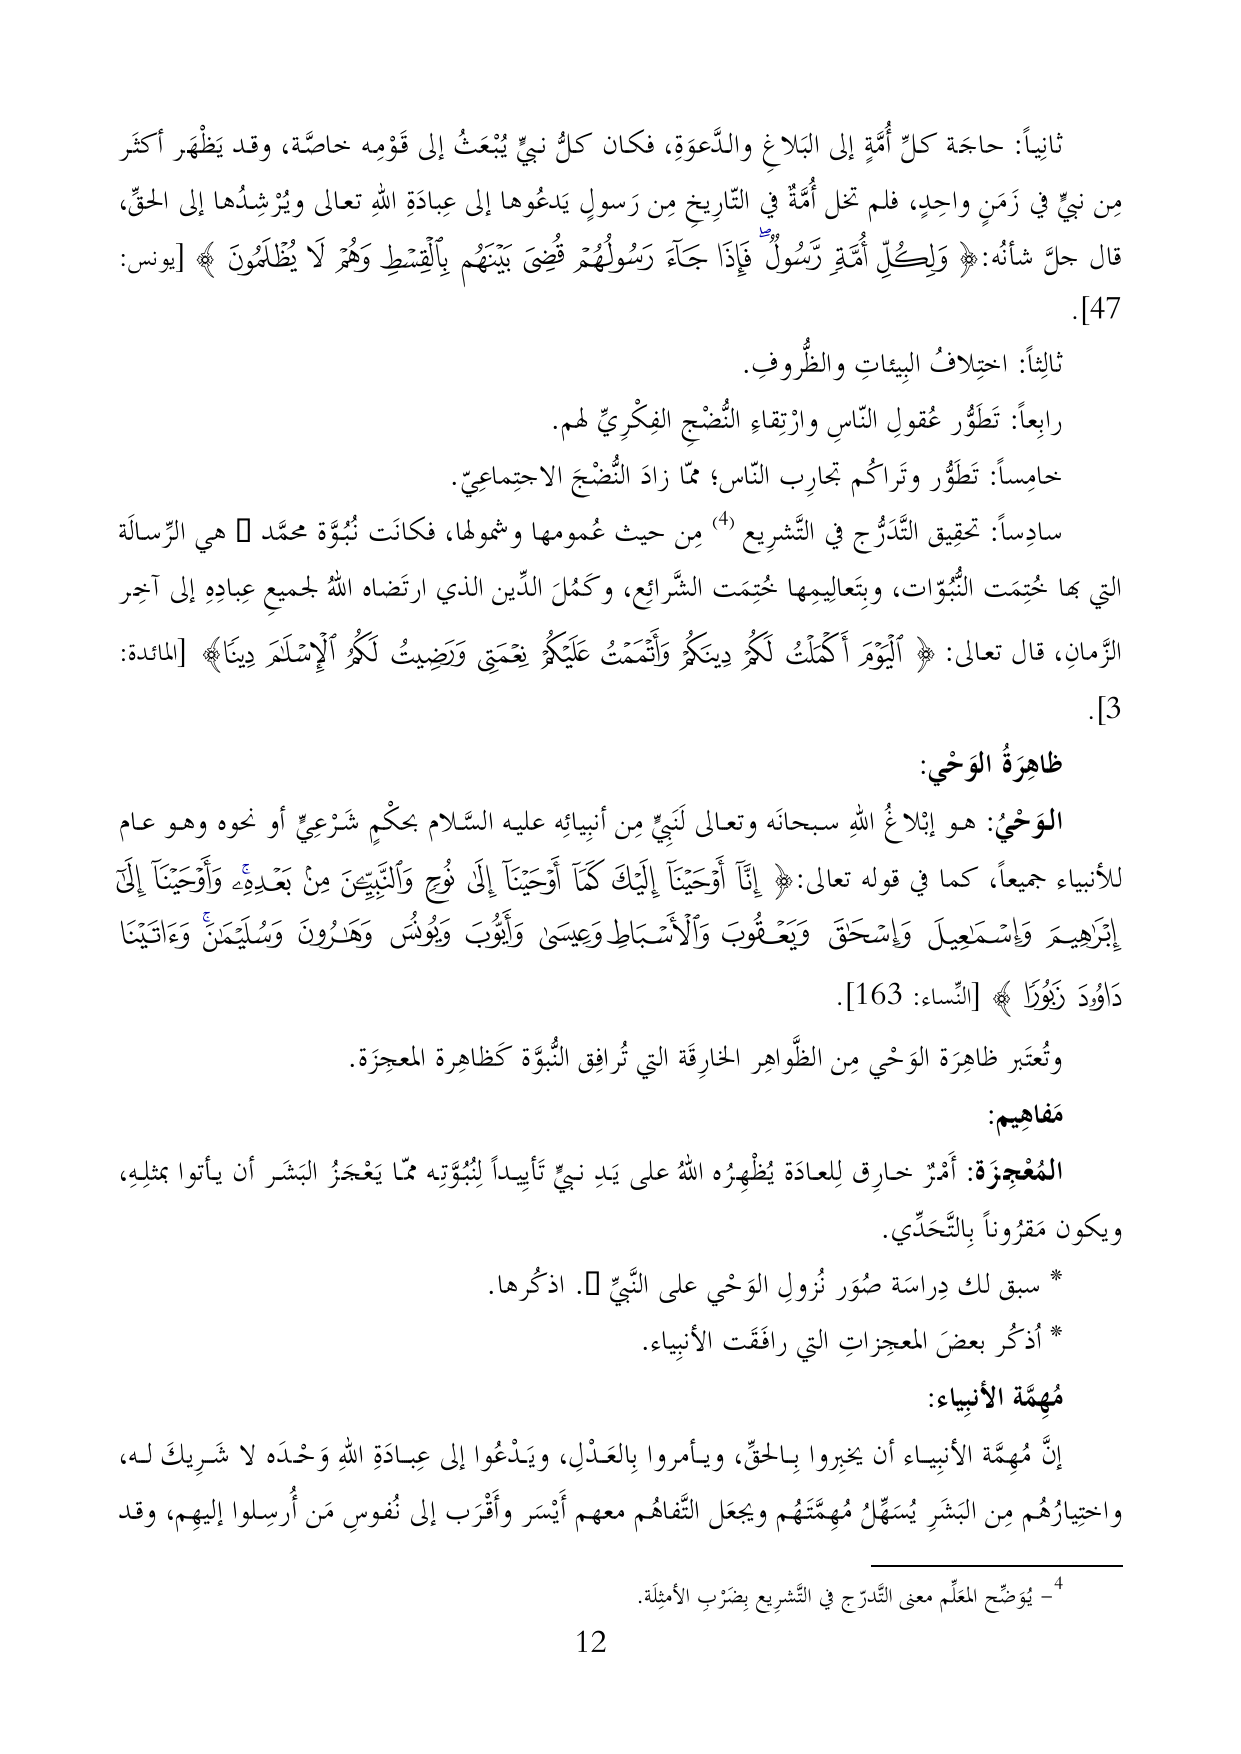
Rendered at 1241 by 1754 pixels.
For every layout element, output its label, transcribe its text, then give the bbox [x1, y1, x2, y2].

text خامِساً: تَطَوُّر وتَراكُم تجارِب النّاس؛ ممّا زادَ النُّضْجَ الاجتِماعِيّ. [118, 449, 1122, 505]
text ثالِثاً: اختِلافُ البِيئاتِ والظُّروفِ. [118, 337, 1122, 393]
text * سبق لك دِراسَة صُوَر نُزولِ الوَحْي على النَّبيِّ . اذكُرها. [118, 1258, 1122, 1314]
text ظاهِرَةُ الوَحْي: [118, 737, 1122, 794]
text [118, 1428, 1122, 1540]
text رابِعاً: تَطَوُّر عُقولِ النّاسِ وارْتِقاءِ النُّضْجِ الفِكْرِيِّ لهم. [118, 393, 1122, 449]
text سادِساً: تحقِيق التَّدَرُّج في التَّشرِيع () مِن حيث عُمومها وشمولها، فكانَت نُبُوَّة محمَّد  هي الرِّسالَة التي بها خُتِمَت النُّبُوّات، وبِتَعالِيمِها خُتِمَت الشَّرائِع، وكَمُلَ الدِّين الذي ارتَضاه اللهُ لجميعِ عِبادِهِ إلى آخِر الزَّمانِ، قال تعالى: ﱡﭐ ﱫ ﱬ ﱭ ﱮ ﱯ ﱰ ﱱ ﱲ ﱳ ﱴ ﱵﱠ [المائدة: 3]. [118, 505, 1122, 737]
text مُهِمَّة الأنبِياء: [118, 1370, 1122, 1428]
text مَفاهِيم: [118, 1087, 1122, 1144]
text وتُعتَبر ظاهِرَة الوَحْي مِن الظَّواهِر الخارِقَة التي تُرافِق النُّبوَّة كَظاهِرة المعجِزَة. [118, 1031, 1122, 1087]
text ثانِياً: حاجَة كلِّ أُمَّةٍ إلى البَلاغِ والدَّعوَةِ، فكان كلُّ نبيٍّ يُبْعَثُ إلى قَوْمِه خاصَّة، وقد يَظْهَر أكثَر مِن نبيٍّ في زَمَنٍ واحِدٍ، فلم تخل أُمَّةٌ في التّارِيخِ مِن رَسولٍ يَدعُوها إلى عِبادَةِ اللهِ تعالى ويُرْشِدُها إلى الحقِّ، قال جلَّ شأنُه: ﱡﭐ ﱿ ﲀ ﲁﲂ ﲃ ﲄ ﲅ ﲆ ﲇ ﲈ ﲉ ﲊ ﲋ ﱠ [يونس: 47]. [118, 118, 1122, 337]
text الوَحْيُ: هو إبْلاغُ اللهِ سبحانَه وتعالى لَنَبِيٍّ مِن أنبِيائِه عليه السَّلام بحكْمٍ شَرْعِيٍّ أو نحوه وهو عام للأنبياء جميعاً، كما في قوله تعالى: ﱡﭐ ﱂ ﱃ ﱄ ﱅ ﱆ ﱇ ﱈ ﱉ ﱊ ﱋﱌ ﱍ ﱎ ﱏ ﱐ ﱑ ﱒ ﱓﱔ ﱕ ﱖ ﱗ ﱘﱙ ﱚ ﱛ ﱜ ﱠ [النِّساء: 163]. [118, 794, 1122, 1031]
text * اُذكُر بعضَ المعجِزاتِ التي رافَقَت الأنبِياء. [118, 1314, 1122, 1370]
text المُعْجِزَة: أَمْرٌ خارِق لِلعادَة يُظْهِرُه اللهُ على يَدِ نبيٍّ تَأيِيداً لِنُبُوَّتِه ممّا يَعْجَزُ البَشَر أن يأتوا بمثلِهِ، ويكون مَقرُوناً بِالتَّحَدِّي. [118, 1144, 1122, 1258]
